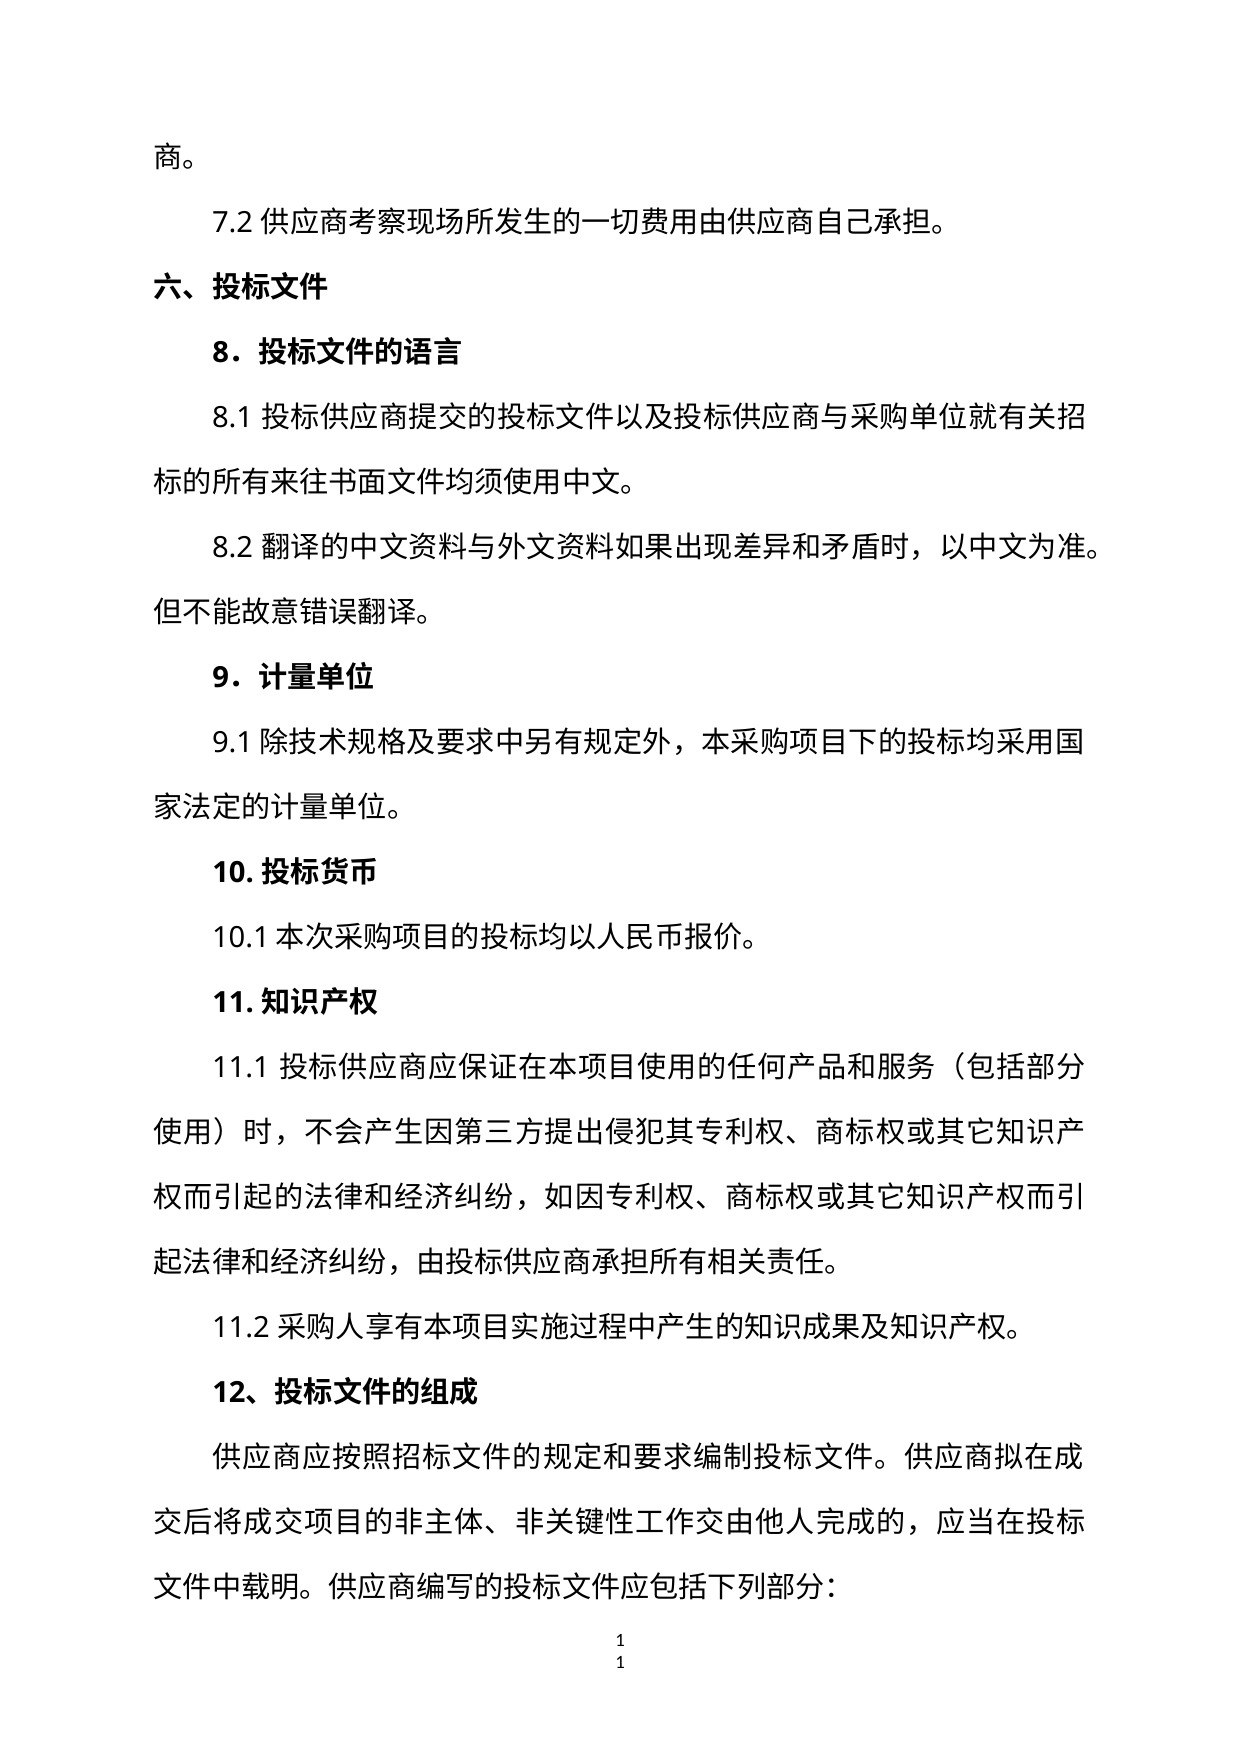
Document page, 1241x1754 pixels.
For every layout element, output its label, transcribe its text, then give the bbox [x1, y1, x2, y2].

subtitle 12、投标文件的组成 [153, 1357, 1087, 1422]
subtitle 10. 投标货币 [153, 837, 1087, 902]
subtitle 9．计量单位 [153, 642, 1087, 707]
text 9.1除技术规格及要求中另有规定外，本采购项目下的投标均采用国家法定的计量单位。 [153, 707, 1087, 837]
text 11.1 投标供应商应保证在本项目使用的任何产品和服务（包括部分使用）时，不会产生因第三方提出侵犯其专利权、商标权或其它知识产权而引起的法律和经济纠纷，如因专利权、商标权或其它知识产权而引起法律和经济纠纷，由投标供应商承担所有相关责任。 [153, 1032, 1087, 1292]
text 10.1本次采购项目的投标均以人民币报价。 [153, 902, 1087, 967]
text 供应商应按照招标文件的规定和要求编制投标文件。供应商拟在成交后将成交项目的非主体、非关键性工作交由他人完成的，应当在投标文件中载明。供应商编写的投标文件应包括下列部分： [153, 1422, 1087, 1617]
subtitle 六、投标文件 [153, 252, 1087, 317]
subtitle 11. 知识产权 [153, 967, 1087, 1032]
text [153, 122, 1087, 187]
text 7.2 供应商考察现场所发生的一切费用由供应商自己承担。 [153, 187, 1087, 252]
text 8.2 翻译的中文资料与外文资料如果出现差异和矛盾时，以中文为准。但不能故意错误翻译。 [153, 512, 1087, 642]
text 8.1 投标供应商提交的投标文件以及投标供应商与采购单位就有关招标的所有来往书面文件均须使用中文。 [153, 382, 1087, 512]
text 11.2 采购人享有本项目实施过程中产生的知识成果及知识产权。 [153, 1292, 1087, 1357]
subtitle 8．投标文件的语言 [153, 317, 1087, 382]
